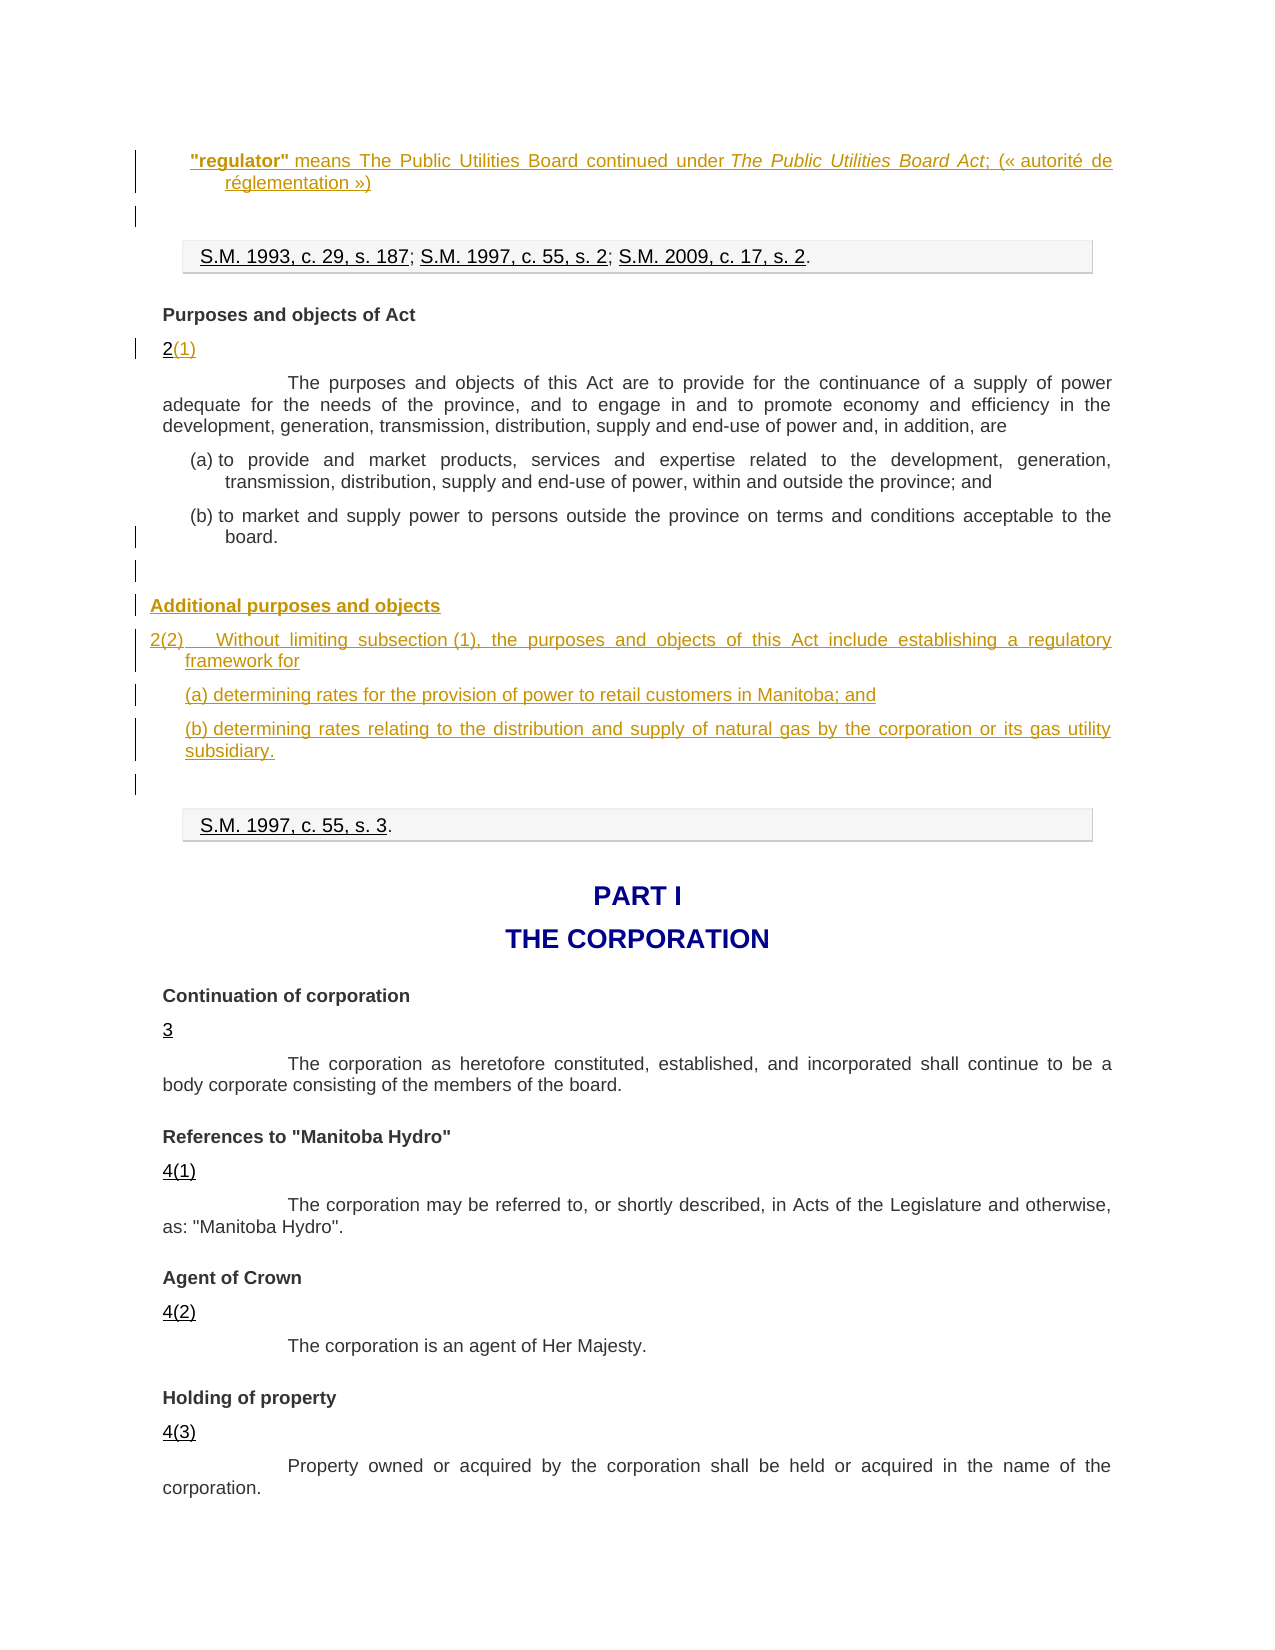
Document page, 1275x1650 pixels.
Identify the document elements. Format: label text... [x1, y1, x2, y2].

text 4(3) [162, 1421, 1112, 1442]
text References to "Manitoba Hydro" [162, 1126, 1112, 1147]
text Property owned or acquired by the corporation shall be held or acquired in the name of the corporation. [162, 1455, 1112, 1498]
text The corporation is an agent of Her Majesty. [162, 1335, 1112, 1357]
text 4(1) [162, 1160, 1112, 1181]
text S.M. 1997, c. 55, s. 3. [183, 810, 1092, 840]
text (b) to market and supply power to persons outside the province on terms and conditions acceptable to the board. [190, 505, 1112, 548]
text Holding of property [162, 1387, 1112, 1408]
text PART I [150, 879, 1125, 911]
text The corporation may be referred to, or shortly described, in Acts of the Legislature and otherwise, as: "Manitoba Hydro". [162, 1194, 1112, 1237]
text Agent of Crown [162, 1267, 1112, 1289]
text (a) to provide and market products, services and expertise related to the development, generation, transmission, distribution, supply and end-use of power, within and outside the province; and [190, 449, 1112, 492]
text 3 [162, 1019, 1112, 1040]
text The corporation as heretofore constituted, established, and incorporated shall continue to be a body corporate consisting of the members of the board. [162, 1053, 1112, 1096]
text Continuation of corporation [162, 984, 1112, 1006]
text Purposes and objects of Act [162, 304, 1112, 325]
text THE CORPORATION [150, 923, 1125, 954]
text 2 [162, 338, 1112, 359]
text S.M. 1993, c. 29, s. 187; S.M. 1997, c. 55, s. 2; S.M. 2009, c. 17, s. 2. [183, 241, 1092, 272]
text The purposes and objects of this Act are to provide for the continuance of a supply of power adequate for the needs of the province, and to engage in and to promote economy and efficiency in the development, generation, transmission, distribution, supply and end-use of power and, in addition, are [162, 372, 1112, 437]
text 4(2) [162, 1301, 1112, 1323]
